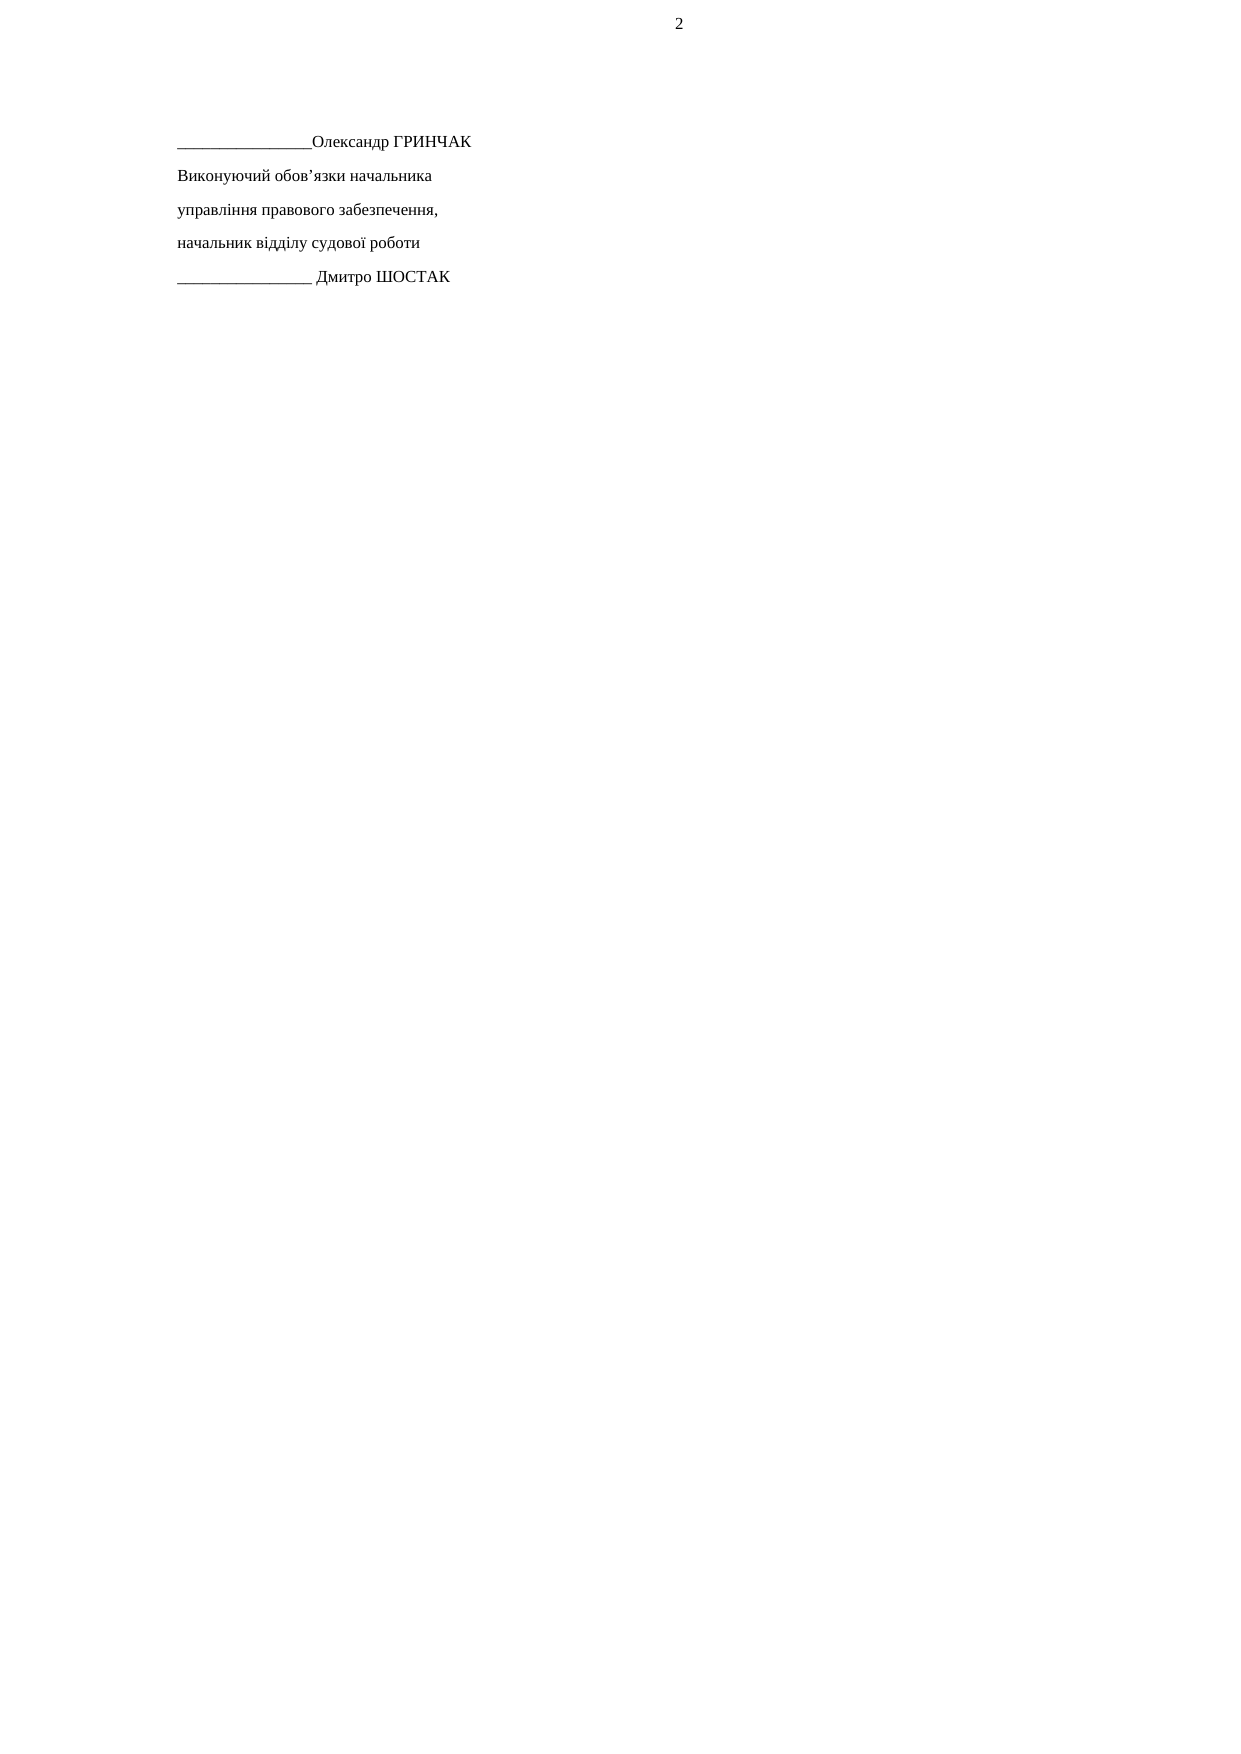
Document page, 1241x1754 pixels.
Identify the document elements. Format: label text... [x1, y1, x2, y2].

text ________________ Дмитро ШОСТАК [177, 253, 1181, 286]
text начальник відділу судової роботи [177, 219, 1181, 252]
text ________________Олександр ГРИНЧАК [177, 118, 1181, 152]
text управління правового забезпечення, [177, 185, 1181, 219]
text Виконуючий обов’язки начальника [177, 152, 1181, 185]
